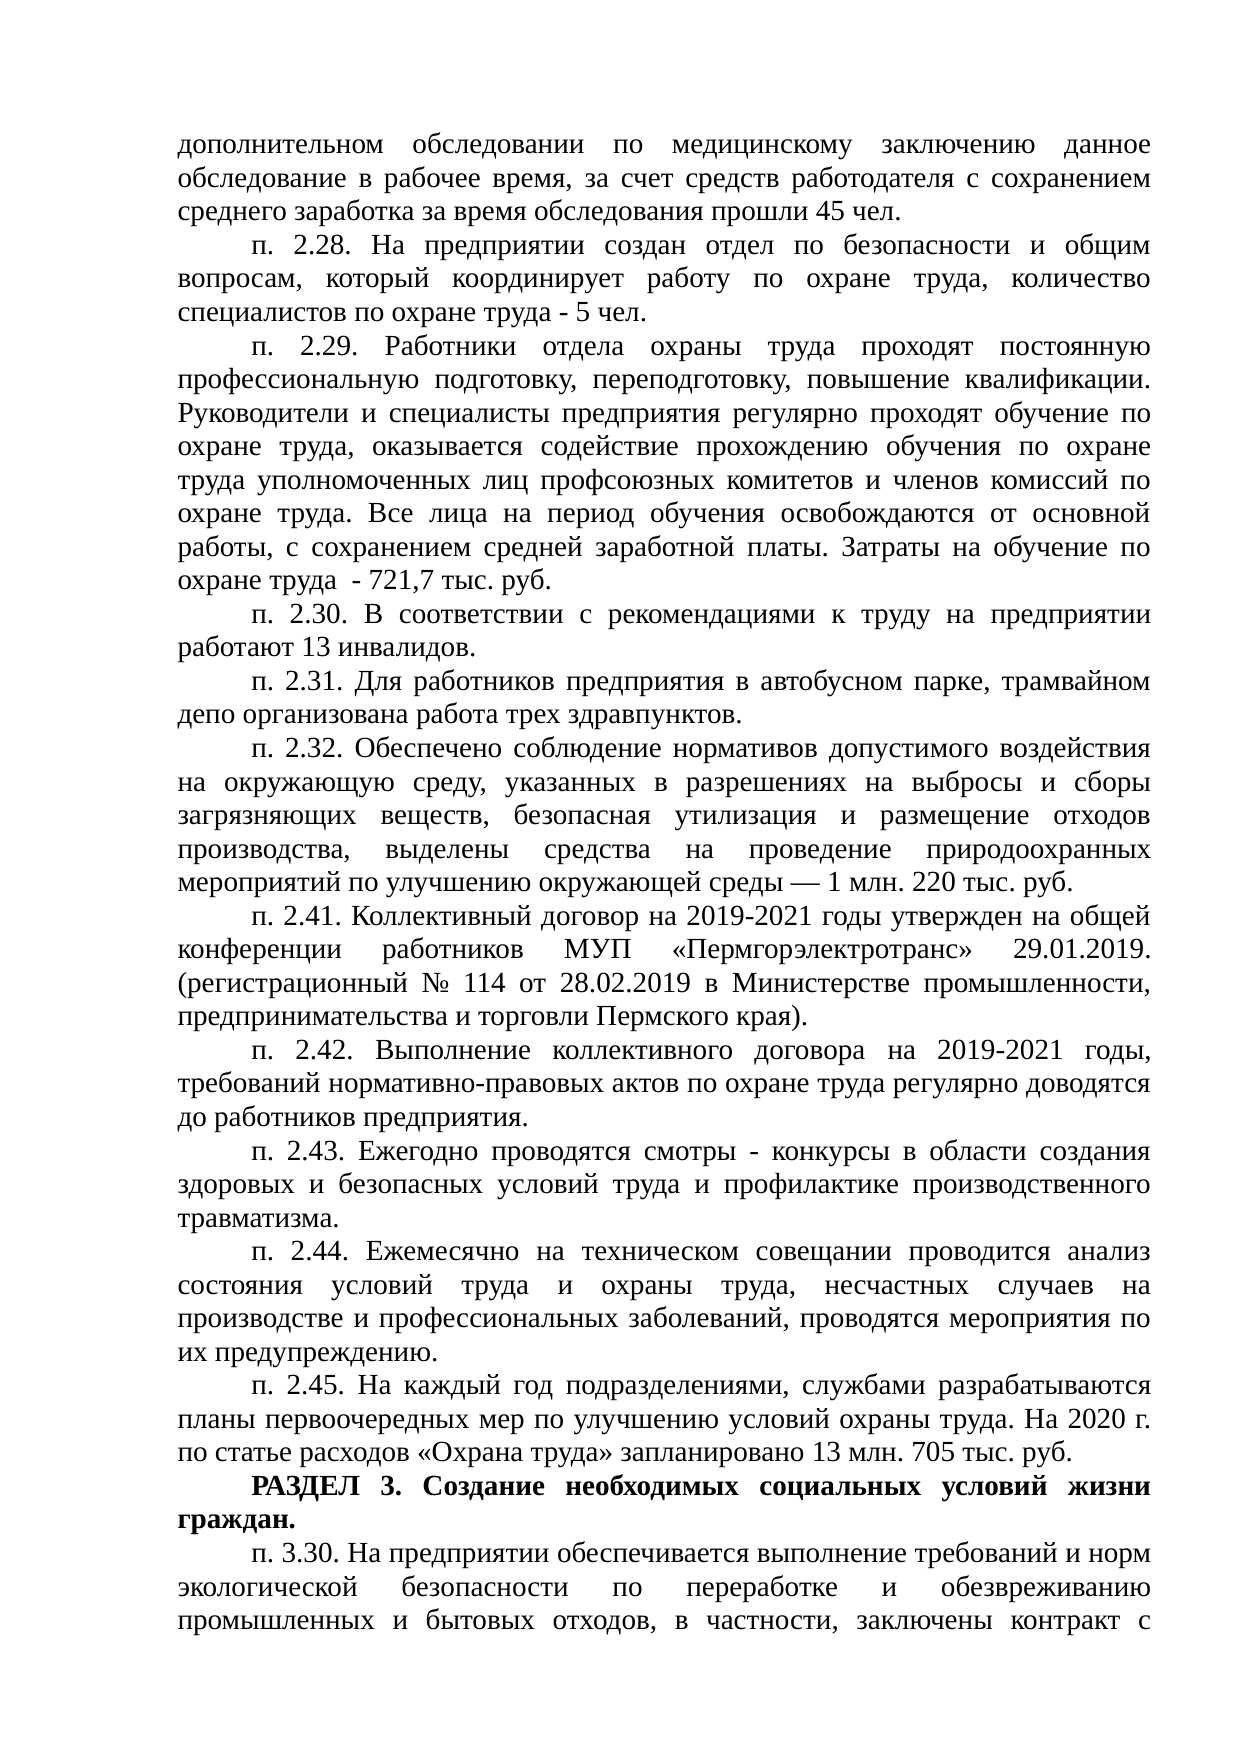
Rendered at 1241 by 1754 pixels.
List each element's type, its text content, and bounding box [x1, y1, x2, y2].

text п. 2.44. Ежемесячно на техническом совещании проводится анализ состояния условий труда и охраны труда, несчастных случаев на производстве и профессиональных заболеваний, проводятся мероприятия по их предупреждению. [177, 1233, 1152, 1367]
text п. 2.42. Выполнение коллективного договора на 2019-2021 годы, требований нормативно-правовых актов по охране труда регулярно доводятся до работников предприятия. [177, 1032, 1152, 1133]
text п. 2.43. Ежегодно проводятся смотры - конкурсы в области создания здоровых и безопасных условий труда и профилактике производственного травматизма. [177, 1133, 1152, 1233]
text п. 2.45. На каждый год подразделениями, службами разрабатываются планы первоочередных мер по улучшению условий охраны труда. На 2020 г. по статье расходов «Охрана труда» запланировано 13 млн. 705 тыс. руб. [177, 1367, 1152, 1468]
text РАЗДЕЛ 3. Создание необходимых социальных условий жизни граждан. [177, 1468, 1152, 1535]
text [177, 126, 1152, 227]
text п. 2.30. В соответствии с рекомендациями к труду на предприятии работают 13 инвалидов. [177, 596, 1152, 663]
text п. 2.41. Коллективный договор на 2019-2021 годы утвержден на общей конференции работников МУП «Пермгорэлектротранс» 29.01.2019. (регистрационный № 114 от 28.02.2019 в Министерстве промышленности, предпринимательства и торговли Пермского края). [177, 898, 1152, 1032]
text п. 2.29. Работники отдела охраны труда проходят постоянную профессиональную подготовку, переподготовку, повышение квалификации. Руководители и специалисты предприятия регулярно проходят обучение по охране труда, оказывается содействие прохождению обучения по охране труда уполномоченных лиц профсоюзных комитетов и членов комиссий по охране труда. Все лица на период обучения освобождаются от основной работы, с сохранением средней заработной платы. Затраты на обучение по охране труда - 721,7 тыс. руб. [177, 328, 1152, 596]
text п. 2.32. Обеспечено соблюдение нормативов допустимого воздействия на окружающую среду, указанных в разрешениях на выбросы и сборы загрязняющих веществ, безопасная утилизация и размещение отходов производства, выделены средства на проведение природоохранных мероприятий по улучшению окружающей среды — 1 млн. 220 тыс. руб. [177, 730, 1152, 898]
text п. 2.31. Для работников предприятия в автобусном парке, трамвайном депо организована работа трех здравпунктов. [177, 663, 1152, 730]
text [177, 1535, 1152, 1636]
text п. 2.28. На предприятии создан отдел по безопасности и общим вопросам, который координирует работу по охране труда, количество специалистов по охране труда - 5 чел. [177, 227, 1152, 328]
